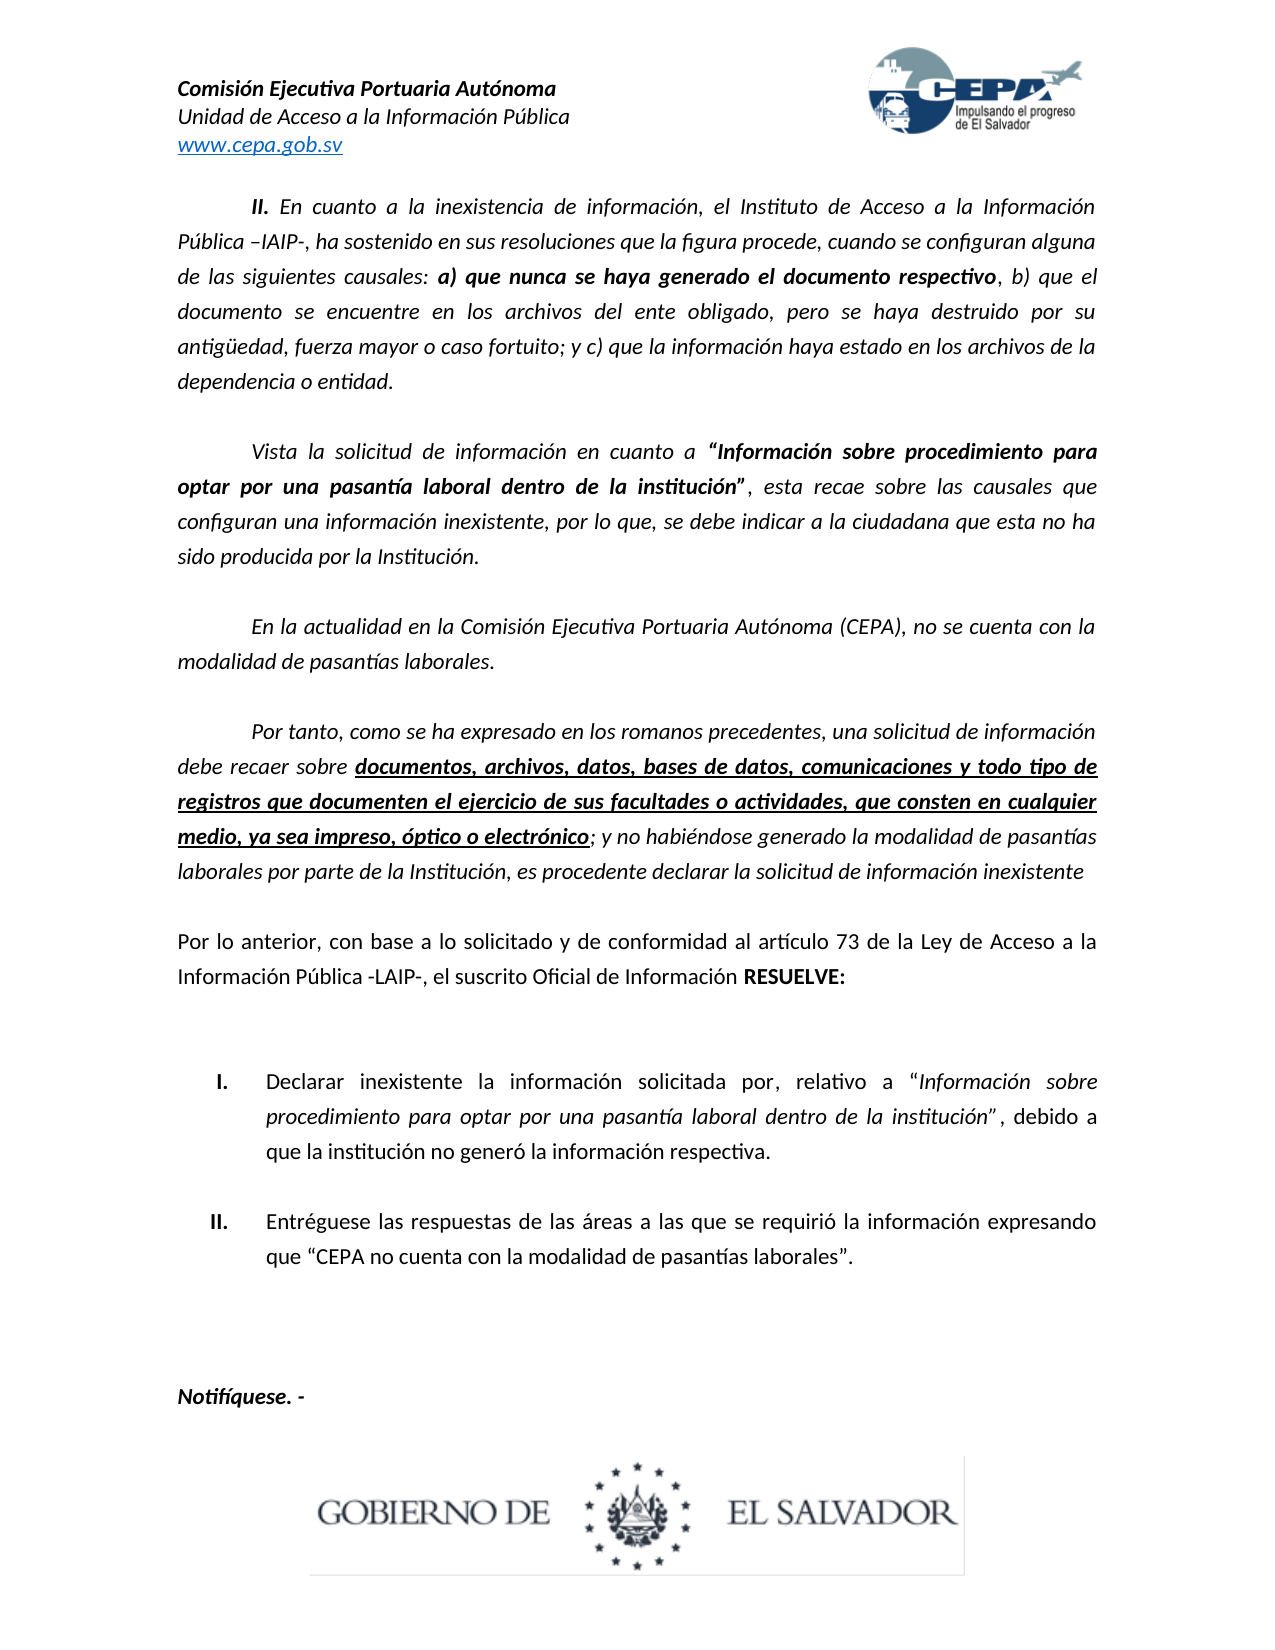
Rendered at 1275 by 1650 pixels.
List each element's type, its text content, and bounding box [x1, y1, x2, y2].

list Declarar inexistente la información solicitada por, relativo a “Información sobre procedimiento para optar por una pasantía laboral dentro de la institución”, debido a que la institución no generó la información respectiva. [228, 1067, 1098, 1165]
text Vista la solicitud de información en cuanto a “Información sobre procedimiento para optar por una pasantía laboral dentro de la institución”, esta recae sobre las causales que configuran una información inexistente, por lo que, se debe indicar a la ciudadana que esta no ha sido producida por la Institución. [177, 437, 1098, 570]
text Notifíquese. - [177, 1382, 1098, 1410]
text II. En cuanto a la inexistencia de información, el Instituto de Acceso a la Información Pública –IAIP-, ha sostenido en sus resoluciones que la figura procede, cuando se configuran alguna de las siguientes causales: a) que nunca se haya generado el documento respectivo, b) que el documento se encuentre en los archivos del ente obligado, pero se haya destruido por su antigüedad, fuerza mayor o caso fortuito; y c) que la información haya estado en los archivos de la dependencia o entidad. [177, 192, 1098, 395]
picture [309, 1456, 966, 1577]
text Por lo anterior, con base a lo solicitado y de conformidad al artículo 73 de la Ley de Acceso a la Información Pública -LAIP-, el suscrito Oficial de Información RESUELVE: [177, 927, 1098, 990]
picture [842, 35, 1110, 146]
text Por tanto, como se ha expresado en los romanos precedentes, una solicitud de información debe recaer sobre documentos, archivos, datos, bases de datos, comunicaciones y todo tipo de registros que documenten el ejercicio de sus facultades o actividades, que consten en cualquier medio, ya sea impreso, óptico o electrónico; y no habiéndose generado la modalidad de pasantías laborales por parte de la Institución, es procedente declarar la solicitud de información inexistente [177, 717, 1098, 885]
text En la actualidad en la Comisión Ejecutiva Portuaria Autónoma (CEPA), no se cuenta con la modalidad de pasantías laborales. [177, 612, 1098, 675]
list Entréguese las respuestas de las áreas a las que se requirió la información expresando que “CEPA no cuenta con la modalidad de pasantías laborales”. [228, 1207, 1098, 1270]
